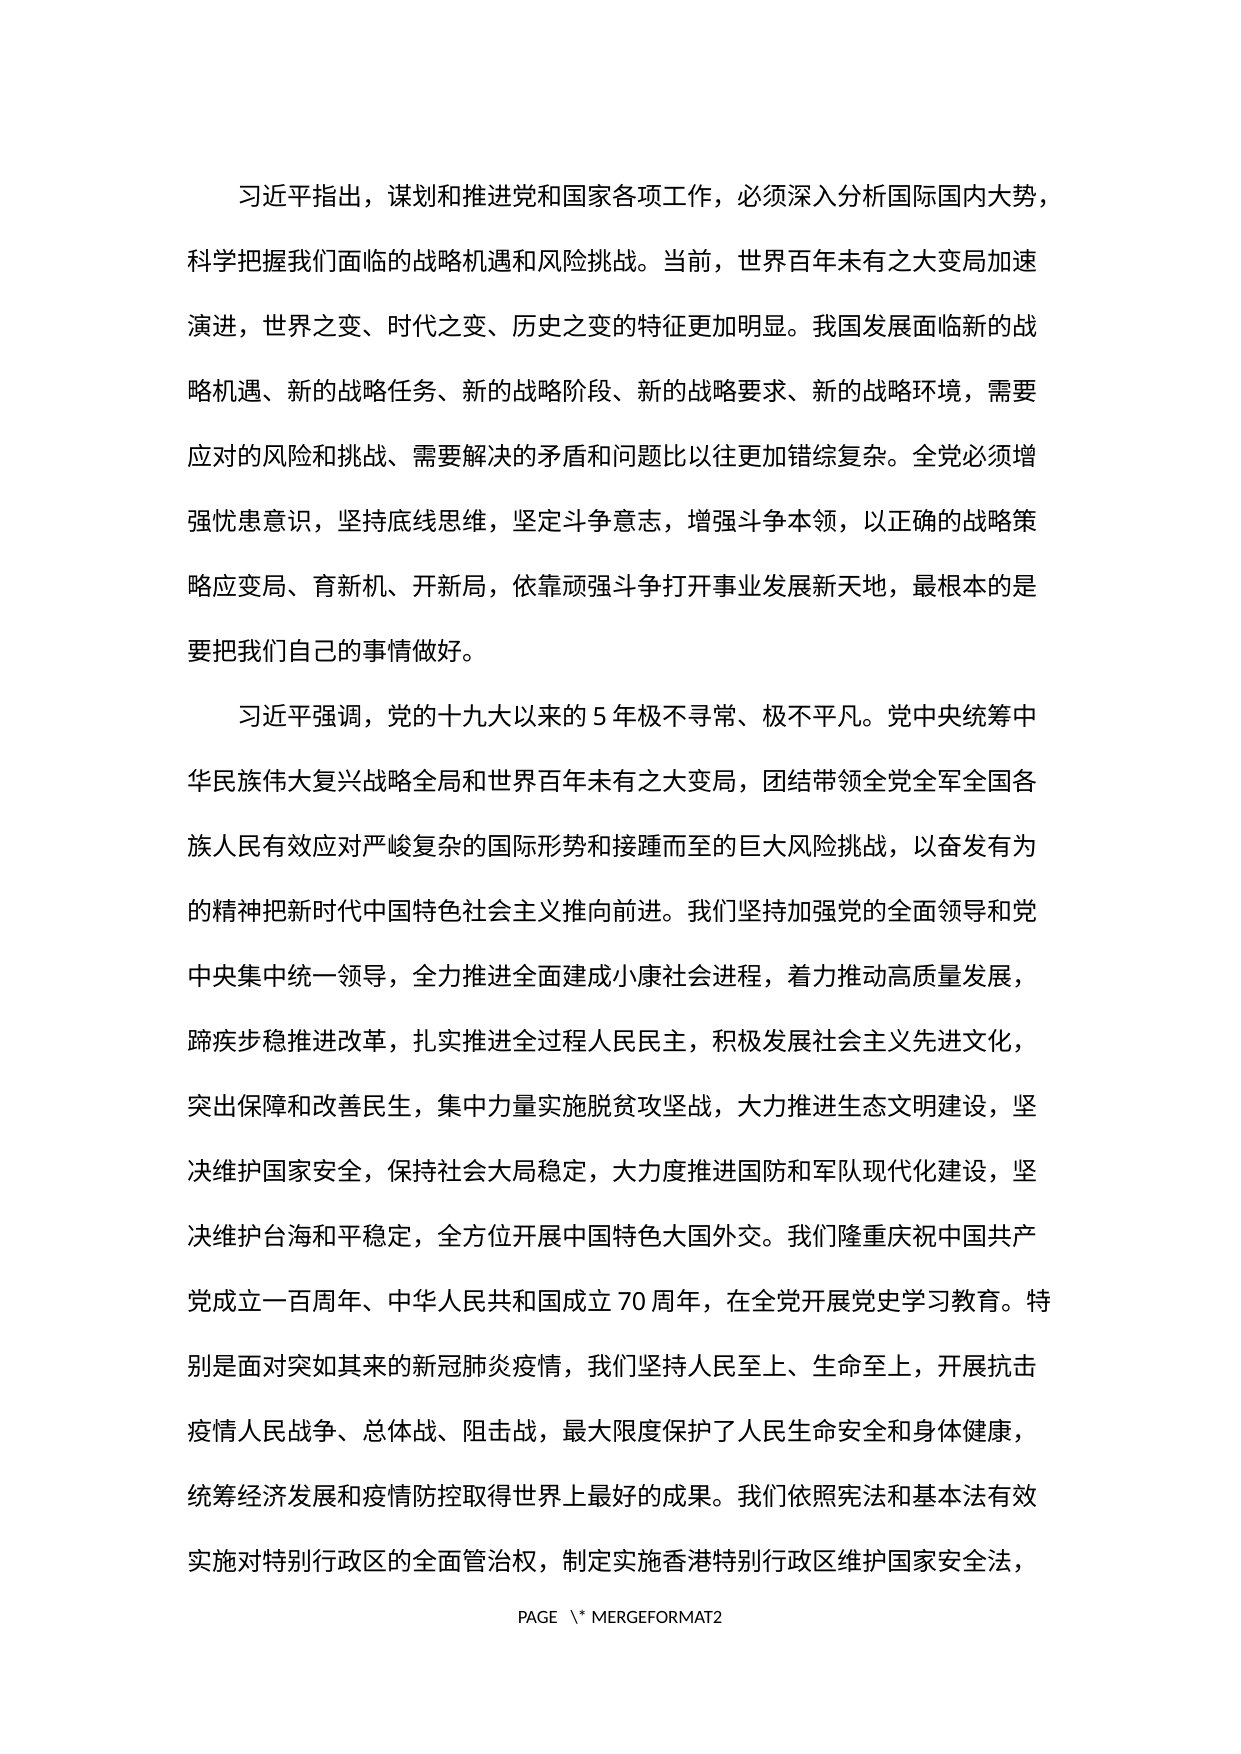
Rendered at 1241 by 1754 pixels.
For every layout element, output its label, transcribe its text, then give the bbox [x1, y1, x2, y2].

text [187, 682, 1053, 1592]
text 习近平指出，谋划和推进党和国家各项工作，必须深入分析国际国内大势，科学把握我们面临的战略机遇和风险挑战。当前，世界百年未有之大变局加速演进，世界之变、时代之变、历史之变的特征更加明显。我国发展面临新的战略机遇、新的战略任务、新的战略阶段、新的战略要求、新的战略环境，需要应对的风险和挑战、需要解决的矛盾和问题比以往更加错综复杂。全党必须增强忧患意识，坚持底线思维，坚定斗争意志，增强斗争本领，以正确的战略策略应变局、育新机、开新局，依靠顽强斗争打开事业发展新天地，最根本的是要把我们自己的事情做好。 [187, 162, 1053, 682]
